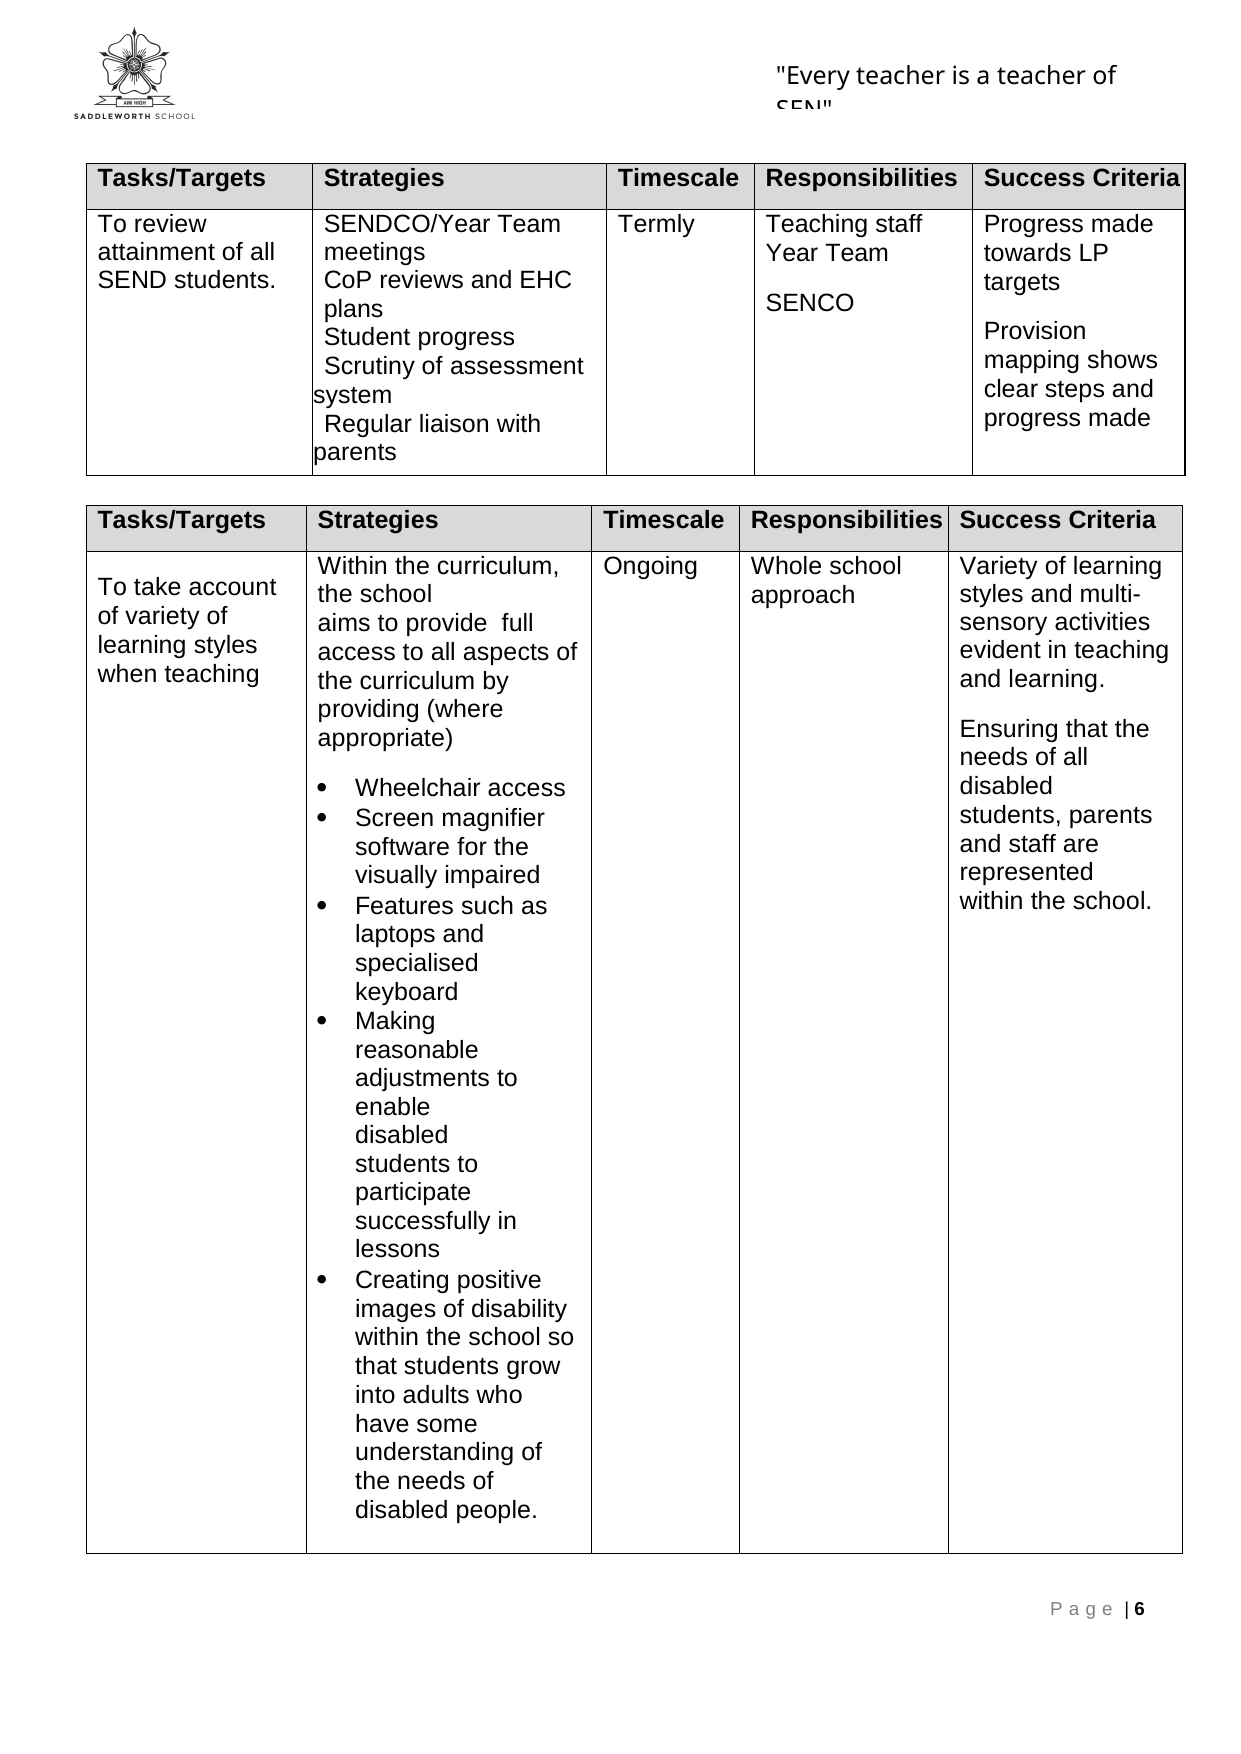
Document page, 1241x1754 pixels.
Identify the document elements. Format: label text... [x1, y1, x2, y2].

table_cell Termly [607, 210, 754, 475]
table_header Strategies [307, 506, 591, 551]
table_cell SENDCO/Year Team meetings CoP reviews and EHC plans Student progress Scrutiny of assessment system Regular liaison with parents [313, 210, 606, 475]
table_header Strategies [313, 164, 606, 209]
table_cell To review attainment of all SEND students. [87, 210, 312, 475]
table_header Timescale [607, 164, 754, 209]
table_header Responsibilities [755, 164, 972, 209]
table_cell Whole school approach [740, 552, 948, 1553]
table_header Tasks/Targets [87, 164, 312, 209]
table_header Success Criteria [949, 506, 1182, 551]
table_cell Teaching staff Year Team SENCO [755, 210, 972, 475]
table_cell Ongoing [592, 552, 739, 1553]
table_header Success Criteria [973, 164, 1184, 209]
table_cell Variety of learning styles and multi-sensory activities evident in teaching and learning. Ensuring that the needs of all disabled students, parents and staff are represented within the school. [949, 552, 1182, 1553]
table_cell To take account of variety of learning styles when teaching [87, 552, 306, 1553]
table_cell Within the curriculum, the school aims to provide full access to all aspects of the curriculum by providing (where appropriate)  Wheelchair access  Screen magnifier software for the visually impaired  Features such as laptops and specialised keyboard  Making reasonable adjustments to enable disabled students to participate successfully in lessons  Creating positive images of disability within the school so that students grow into adults who have some understanding of the needs of disabled people. [307, 552, 591, 1553]
table_header Responsibilities [740, 506, 948, 551]
picture [65, 26, 204, 119]
table_header Timescale [592, 506, 739, 551]
table_header Tasks/Targets [87, 506, 306, 551]
table_cell Progress made towards LP targets Provision mapping shows clear steps and progress made [973, 210, 1184, 475]
